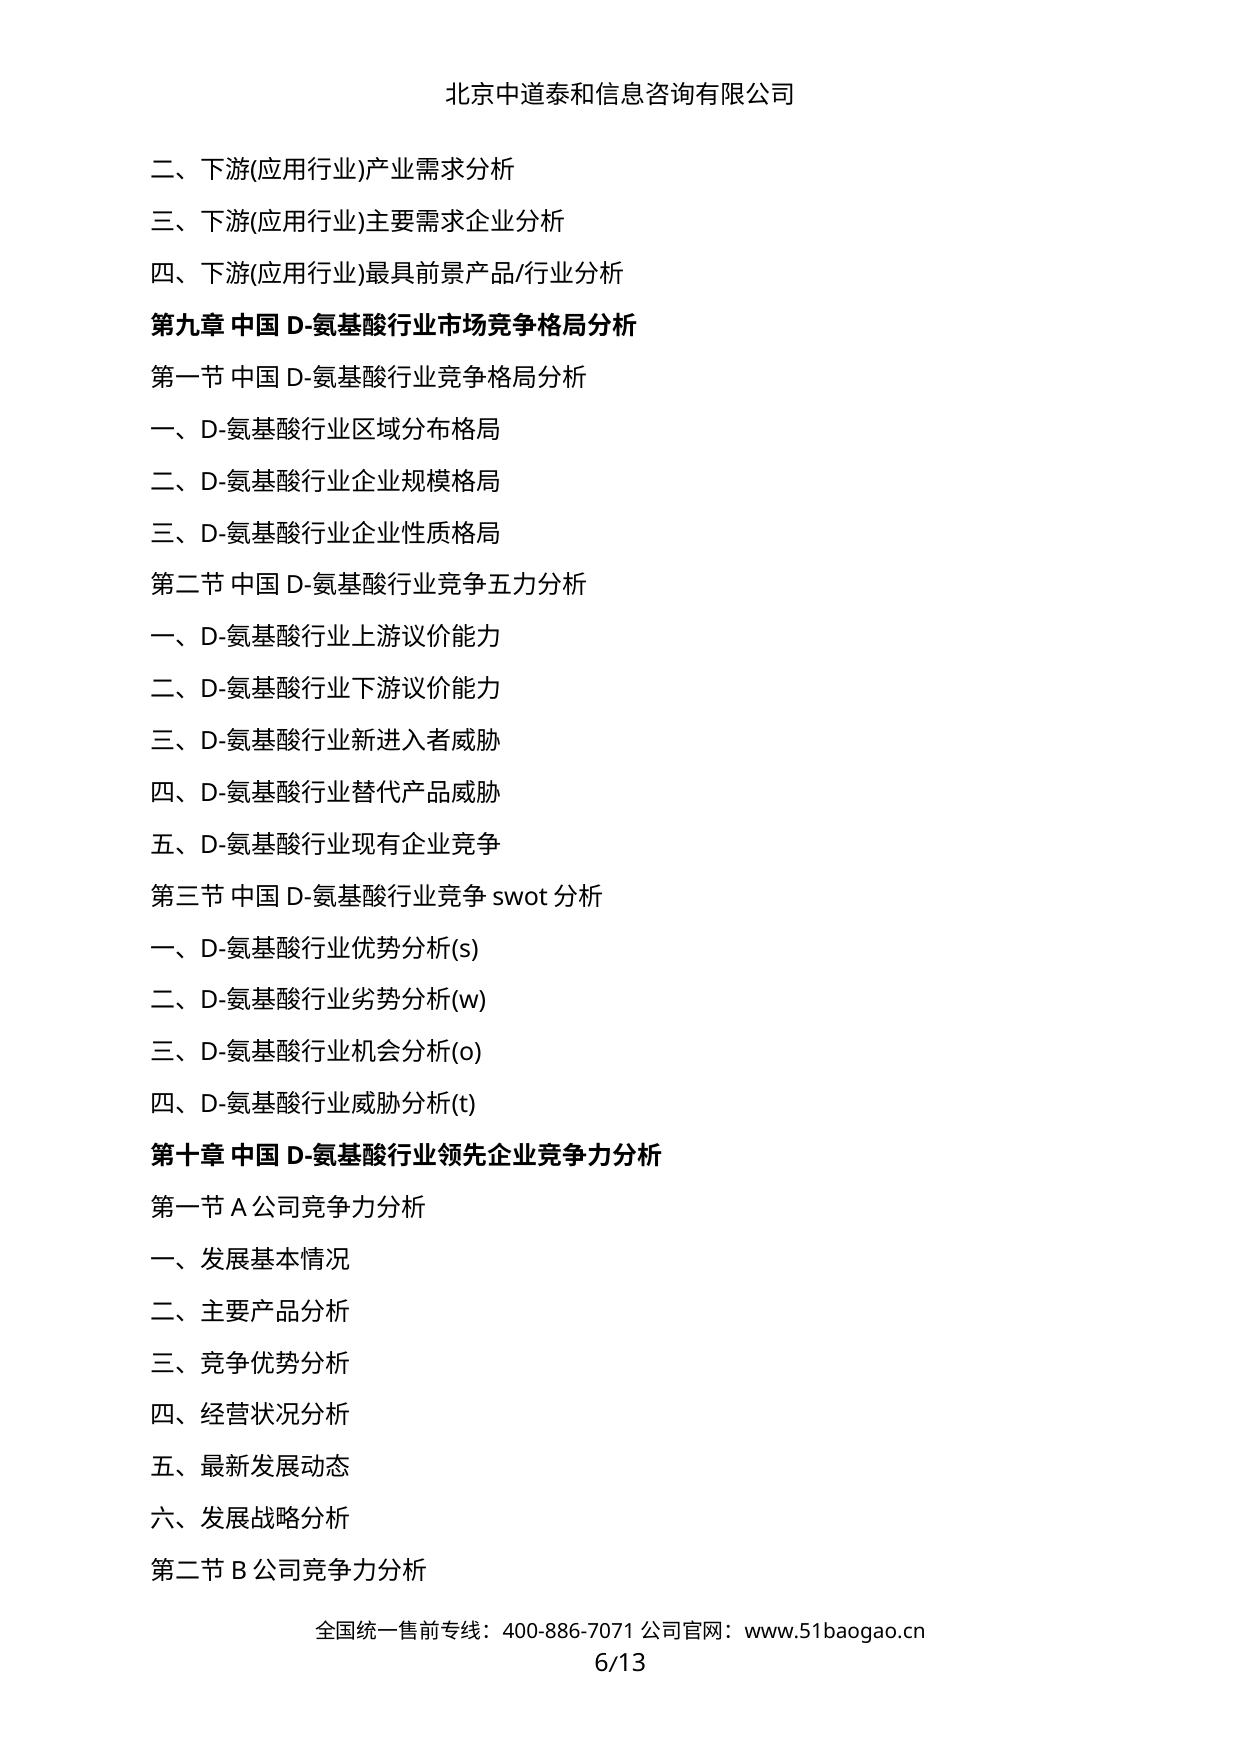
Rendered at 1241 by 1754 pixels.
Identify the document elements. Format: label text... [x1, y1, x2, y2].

text 三、D-氨基酸行业机会分析(o) [150, 1032, 1090, 1068]
text 三、D-氨基酸行业企业性质格局 [150, 513, 1090, 549]
text 第三节 中国D-氨基酸行业竞争swot分析 [150, 876, 1090, 912]
text 四、D-氨基酸行业替代产品威胁 [150, 772, 1090, 809]
text 第一节 A公司竞争力分析 [150, 1187, 1090, 1224]
text 第二节 中国D-氨基酸行业竞争五力分析 [150, 565, 1090, 601]
text 六、发展战略分析 [150, 1499, 1090, 1535]
text 一、D-氨基酸行业上游议价能力 [150, 617, 1090, 653]
text 三、竞争优势分析 [150, 1343, 1090, 1379]
text 一、发展基本情况 [150, 1239, 1090, 1276]
text 三、下游(应用行业)主要需求企业分析 [150, 202, 1090, 238]
text 四、D-氨基酸行业威胁分析(t) [150, 1084, 1090, 1120]
text 第十章 中国D-氨基酸行业领先企业竞争力分析 [150, 1136, 1090, 1172]
text 五、D-氨基酸行业现有企业竞争 [150, 824, 1090, 861]
text 三、D-氨基酸行业新进入者威胁 [150, 721, 1090, 757]
text 一、D-氨基酸行业优势分析(s) [150, 928, 1090, 964]
text 一、D-氨基酸行业区域分布格局 [150, 409, 1090, 446]
text 四、经营状况分析 [150, 1395, 1090, 1431]
text 二、下游(应用行业)产业需求分析 [150, 150, 1090, 186]
text 二、主要产品分析 [150, 1291, 1090, 1327]
text 二、D-氨基酸行业劣势分析(w) [150, 980, 1090, 1016]
text 第九章 中国D-氨基酸行业市场竞争格局分析 [150, 306, 1090, 342]
text 五、最新发展动态 [150, 1447, 1090, 1483]
text 二、D-氨基酸行业下游议价能力 [150, 669, 1090, 705]
text 四、下游(应用行业)最具前景产品/行业分析 [150, 254, 1090, 290]
text 第二节 B公司竞争力分析 [150, 1551, 1090, 1587]
text 二、D-氨基酸行业企业规模格局 [150, 461, 1090, 497]
text 第一节 中国D-氨基酸行业竞争格局分析 [150, 357, 1090, 394]
